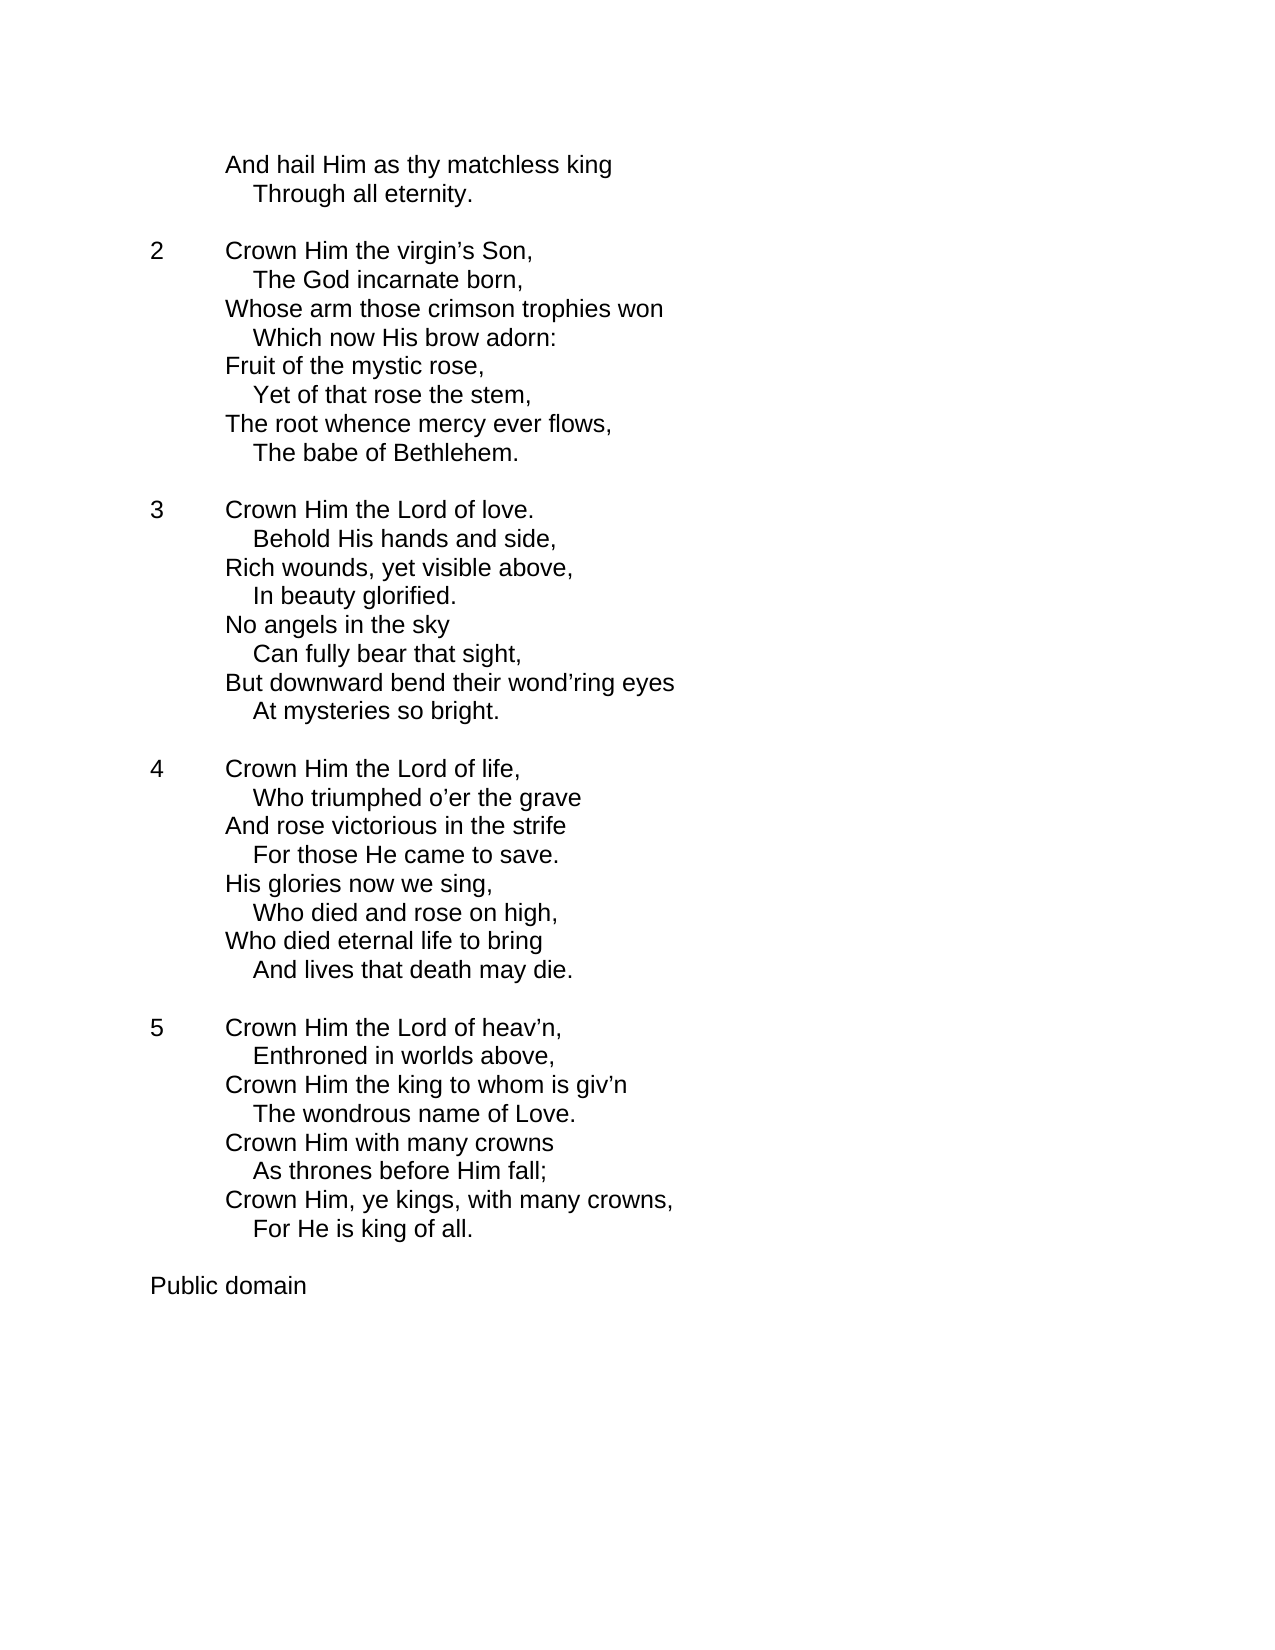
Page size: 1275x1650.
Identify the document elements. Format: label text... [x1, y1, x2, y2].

text 5 Crown Him the Lord of heav’n, Enthroned in worlds above, Crown Him the king to whom is giv’n The wondrous name of Love. Crown Him with many crowns As thrones before Him fall; Crown Him, ye kings, with many crowns, For He is king of all. [150, 1012, 1125, 1242]
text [150, 150, 1125, 207]
text Public domain [150, 1242, 1125, 1300]
text 2 Crown Him the virgin’s Son, The God incarnate born, Whose arm those crimson trophies won Which now His brow adorn: Fruit of the mystic rose, Yet of that rose the stem, The root whence mercy ever flows, The babe of Bethlehem. [150, 236, 1125, 466]
text 4 Crown Him the Lord of life, Who triumphed o’er the grave And rose victorious in the strife For those He came to save. His glories now we sing, Who died and rose on high, Who died eternal life to bring And lives that death may die. [150, 754, 1125, 984]
text 3 Crown Him the Lord of love. Behold His hands and side, Rich wounds, yet visible above, In beauty glorified. No angels in the sky Can fully bear that sight, But downward bend their wond’ring eyes At mysteries so bright. [150, 495, 1125, 725]
